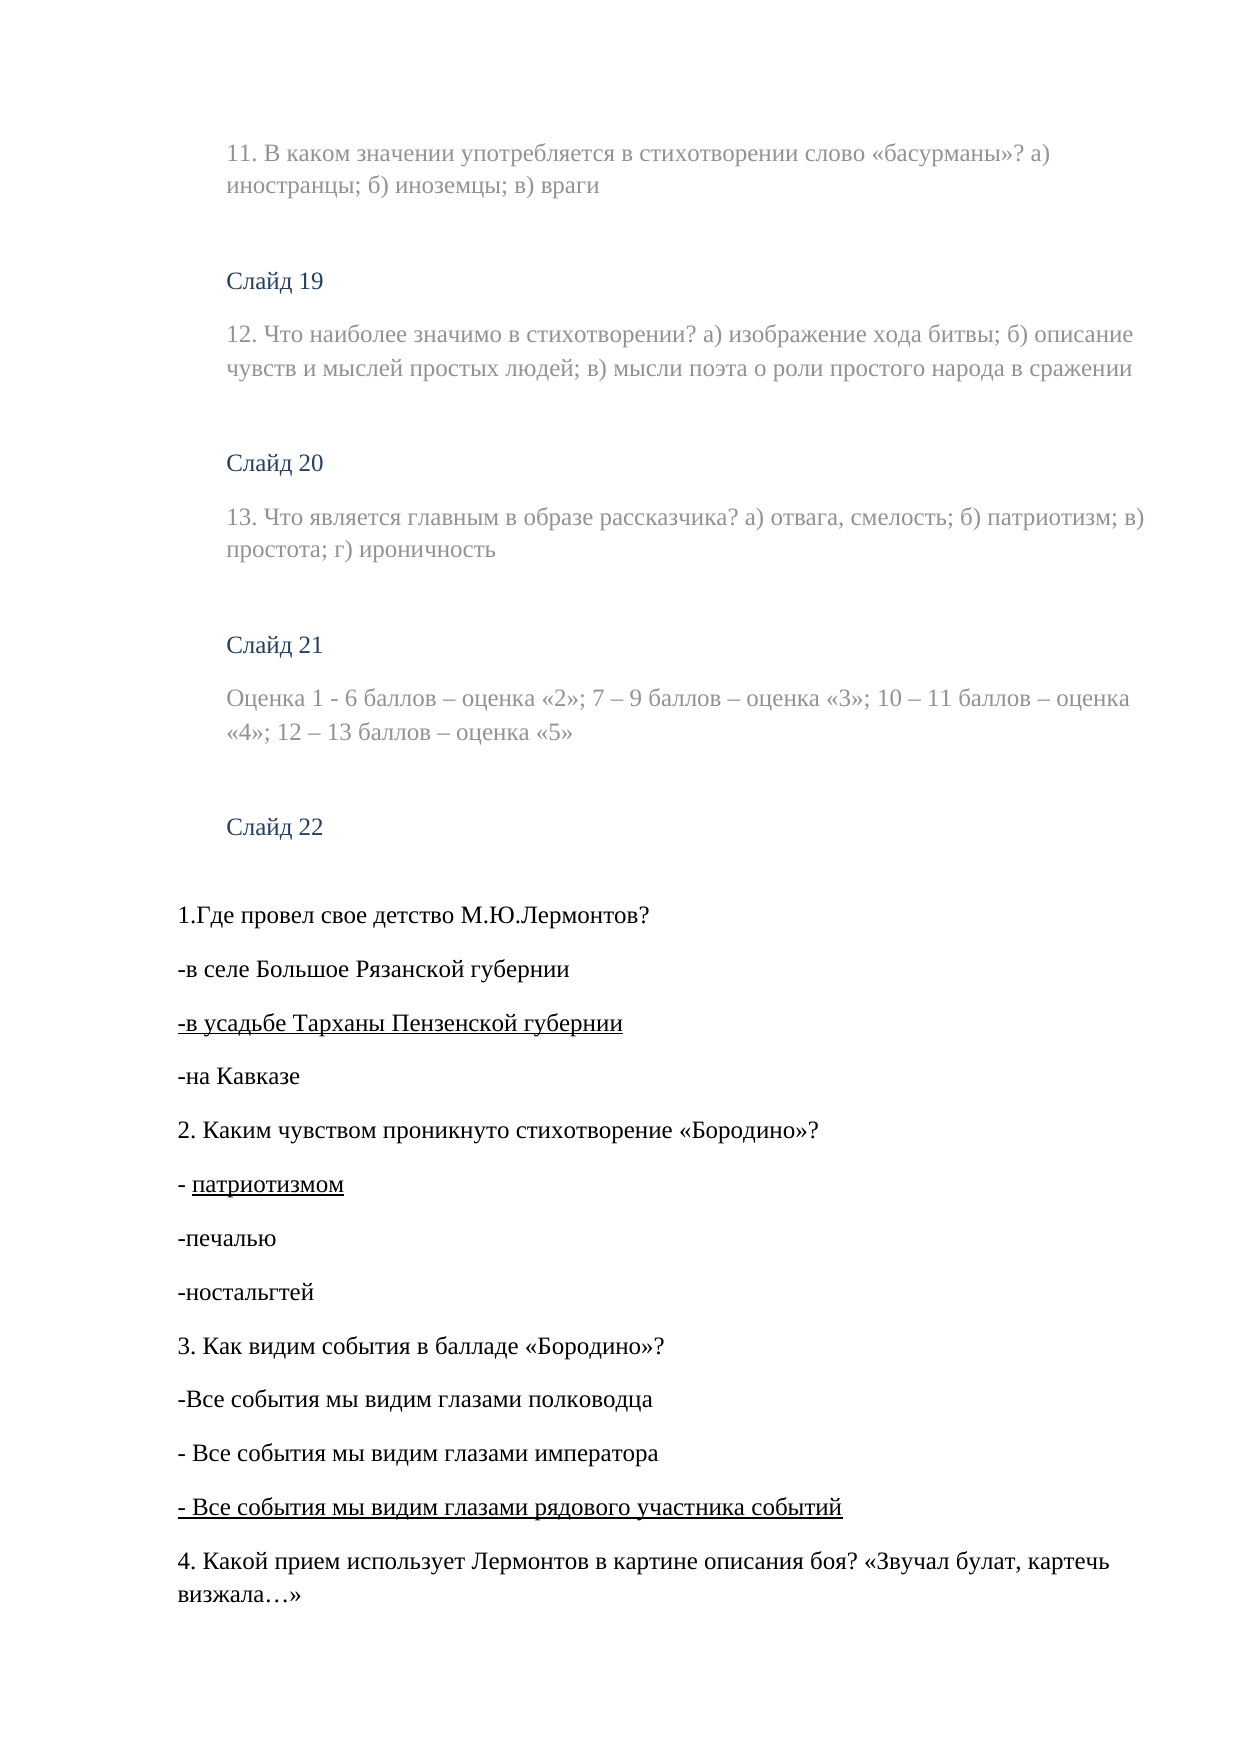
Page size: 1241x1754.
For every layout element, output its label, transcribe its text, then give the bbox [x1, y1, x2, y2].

table_header Слайд 20 [225, 426, 1153, 482]
text 4. Какой прием использует Лермонтов в картине описания боя? «Звучал булат, картечь визжала…» [177, 1546, 1152, 1608]
text 2. Каким чувством проникнуто стихотворение «Бородино»? [177, 1115, 1152, 1144]
table_cell 11. В каком значении употребляется в стихотворении слово «басурманы»? а) иностранцы; б) иноземцы; в) враги [225, 118, 1153, 243]
text - патриотизмом [177, 1169, 1152, 1198]
table_cell 13. Что является главным в образе рассказчика? а) отвага, смелость; б) патриотизм; в) простота; г) ироничность [225, 482, 1153, 607]
text 3. Как видим события в балладе «Бородино»? [177, 1331, 1152, 1359]
text -Все события мы видим глазами полководца [177, 1384, 1152, 1413]
table_cell Оценка 1 - 6 баллов – оценка «2»; 7 – 9 баллов – оценка «3»; 10 – 11 баллов – оценка «4»; 12 – 13 баллов – оценка «5» [225, 664, 1153, 789]
table_header Слайд 19 [225, 244, 1153, 300]
table_header Слайд 21 [225, 608, 1153, 664]
text -печалью [177, 1223, 1152, 1252]
text - Все события мы видим глазами рядового участника событий [177, 1492, 1152, 1521]
table_header Слайд 22 [225, 790, 325, 846]
text - Все события мы видим глазами императора [177, 1438, 1152, 1467]
text -в усадьбе Тарханы Пензенской губернии [177, 1008, 1152, 1036]
text -ностальгтей [177, 1277, 1152, 1306]
text -на Кавказе [177, 1061, 1152, 1090]
text -в селе Большое Рязанской губернии [177, 954, 1152, 982]
table_cell 12. Что наиболее значимо в стихотворении? а) изображение хода битвы; б) описание чувств и мыслей простых людей; в) мысли поэта о роли простого народа в сражении [225, 300, 1153, 426]
text 1.Где провел свое детство М.Ю.Лермонтов? [177, 900, 1152, 929]
